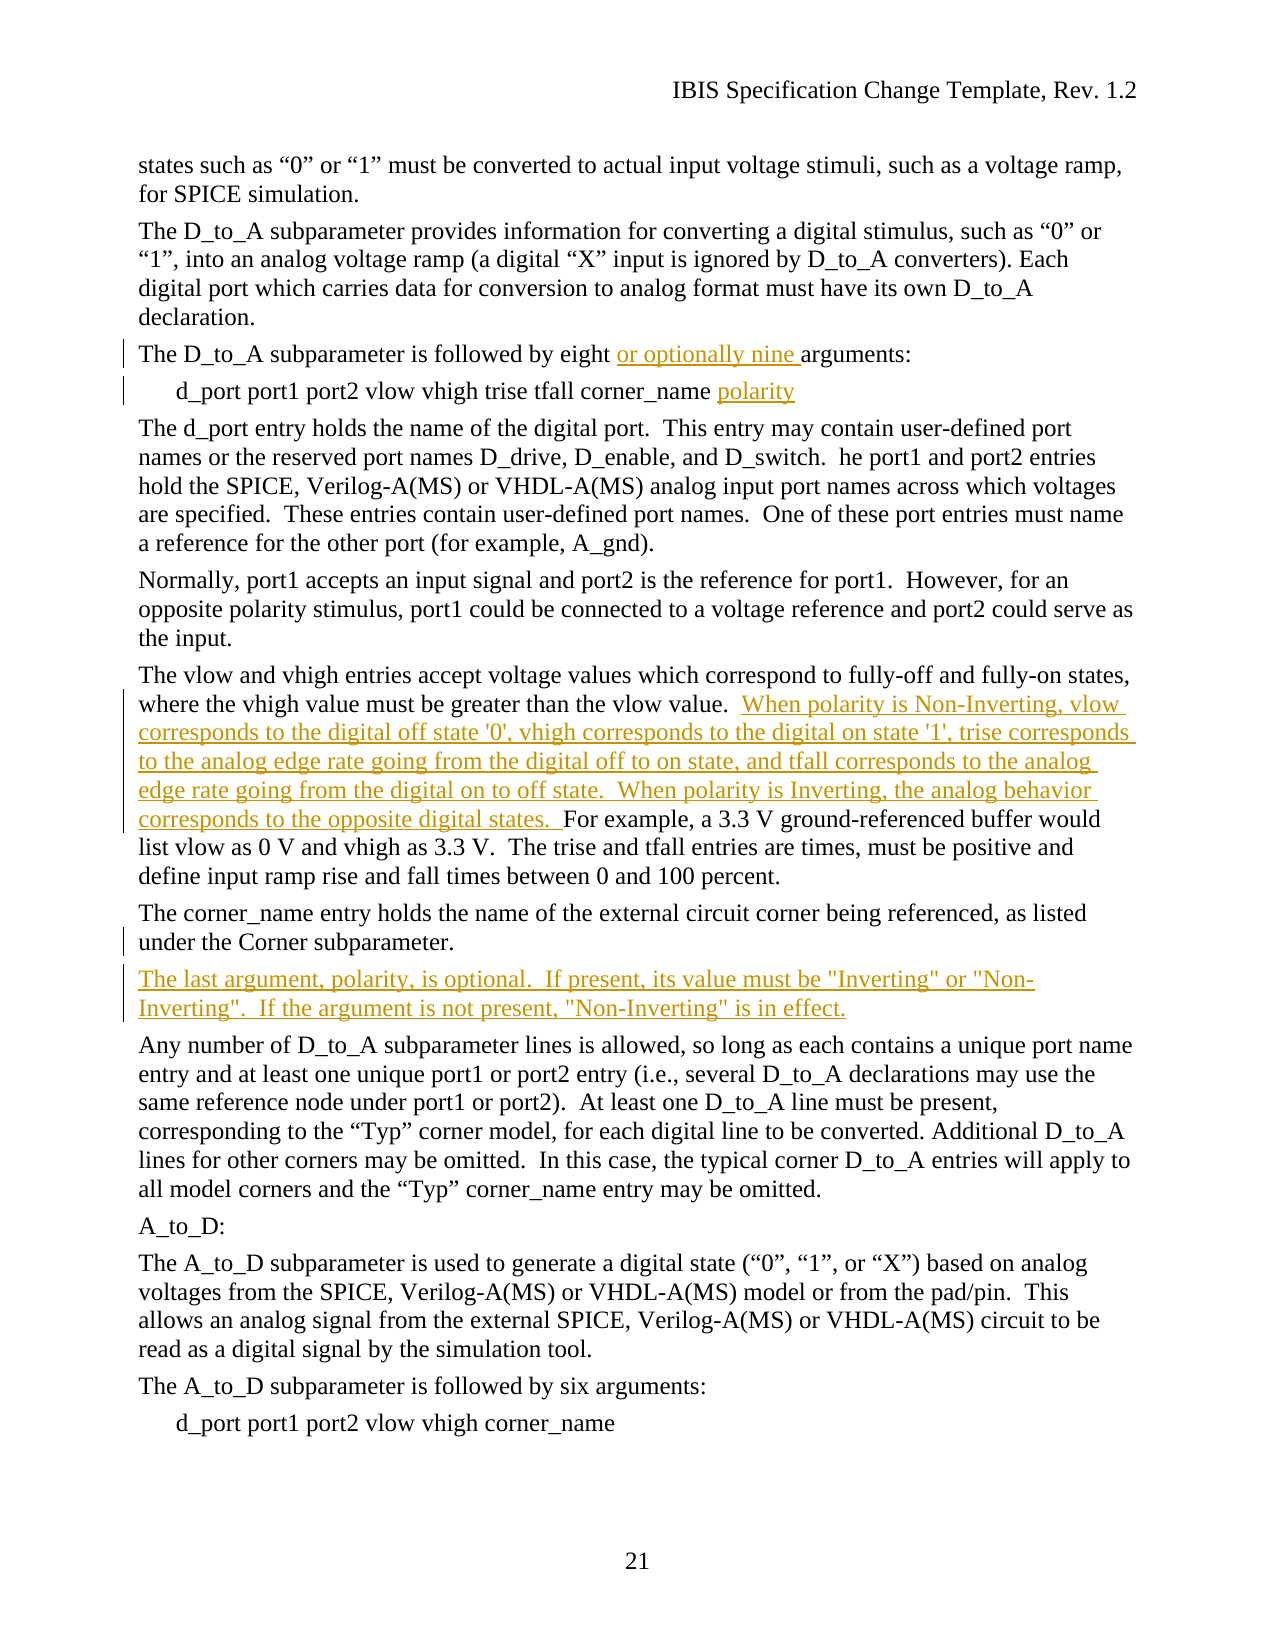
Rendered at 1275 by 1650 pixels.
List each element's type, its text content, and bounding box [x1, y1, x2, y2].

text The corner_name entry holds the name of the external circuit corner being referenced, as listed under the Corner subparameter. [138, 898, 1137, 956]
text A_to_D: [138, 1211, 1137, 1239]
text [138, 150, 1137, 207]
text The d_port entry holds the name of the digital port. This entry may contain user-defined port names or the reserved port names D_drive, D_enable, and D_switch. he port1 and port2 entries hold the SPICE, Verilog-A(MS) or VHDL-A(MS) analog input port names across which voltages are specified. These entries contain user-defined port names. One of these port entries must name a reference for the other port (for example, A_gnd). [138, 413, 1137, 557]
text The D_to_A subparameter provides information for converting a digital stimulus, such as “0” or “1”, into an analog voltage ramp (a digital “X” input is ignored by D_to_A converters). Each digital port which carries data for conversion to analog format must have its own D_to_A declaration. [138, 216, 1137, 331]
list d_port port1 port2 vlow vhigh trise tfall corner_name [176, 376, 1137, 405]
text The A_to_D subparameter is used to generate a digital state (“0”, “1”, or “X”) based on analog voltages from the SPICE, Verilog-A(MS) or VHDL-A(MS) model or from the pad/pin. This allows an analog signal from the external SPICE, Verilog-A(MS) or VHDL-A(MS) circuit to be read as a digital signal by the simulation tool. [138, 1248, 1137, 1363]
text The vlow and vhigh entries accept voltage values which correspond to fully-off and fully-on states, where the vhigh value must be greater than the vlow value. For example, a 3.3 V ground-referenced buffer would list vlow as 0 V and vhigh as 3.3 V. The trise and tfall entries are times, must be positive and define input ramp rise and fall times between 0 and 100 percent. [138, 660, 1137, 890]
text Any number of D_to_A subparameter lines is allowed, so long as each contains a unique port name entry and at least one unique port1 or port2 entry (i.e., several D_to_A declarations may use the same reference node under port1 or port2). At least one D_to_A line must be present, corresponding to the “Typ” corner model, for each digital line to be converted. Additional D_to_A lines for other corners may be omitted. In this case, the typical corner D_to_A entries will apply to all model corners and the “Typ” corner_name entry may be omitted. [138, 1030, 1137, 1202]
text The A_to_D subparameter is followed by six arguments: [138, 1371, 1137, 1400]
text Normally, port1 accepts an input signal and port2 is the reference for port1. However, for an opposite polarity stimulus, port1 could be connected to a voltage reference and port2 could serve as the input. [138, 565, 1137, 652]
list d_port port1 port2 vlow vhigh corner_name [176, 1408, 1137, 1437]
text The D_to_A subparameter is followed by eight arguments: [138, 339, 1137, 368]
